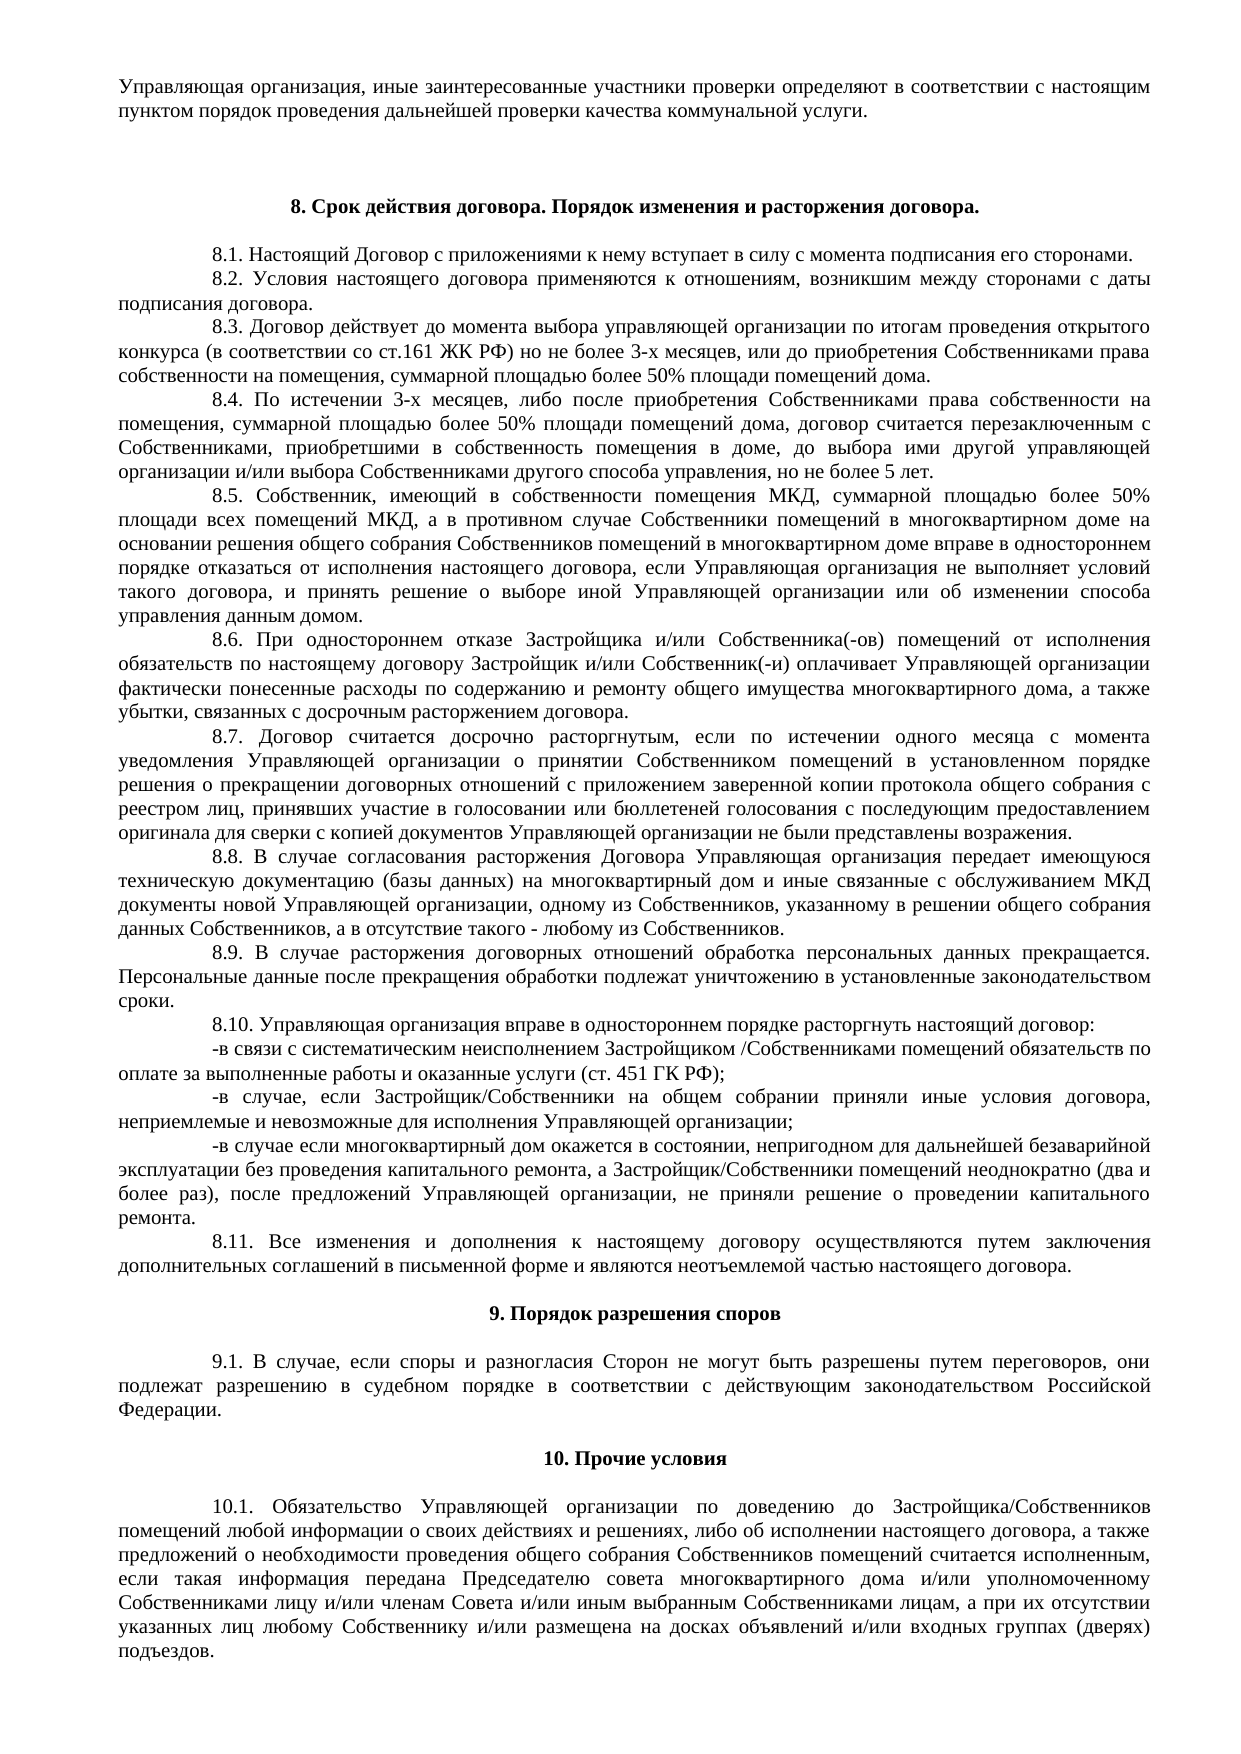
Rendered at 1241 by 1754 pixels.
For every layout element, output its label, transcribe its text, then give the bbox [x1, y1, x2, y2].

text 8.11. Все изменения и дополнения к настоящему договору осуществляются путем заключения дополнительных соглашений в письменной форме и являются неотъемлемой частью настоящего договора. [118, 1229, 1152, 1277]
text 8.2. Условия настоящего договора применяются к отношениям, возникшим между сторонами с даты подписания договора. [118, 266, 1152, 314]
text 8.10. Управляющая организация вправе в одностороннем порядке расторгнуть настоящий договор: [118, 1012, 1152, 1036]
text 8.6. При одностороннем отказе Застройщика и/или Собственника(-ов) помещений от исполнения обязательств по настоящему договору Застройщик и/или Собственник(-и) оплачивает Управляющей организации фактически понесенные расходы по содержанию и ремонту общего имущества многоквартирного дома, а также убытки, связанных с досрочным расторжением договора. [118, 627, 1152, 723]
text 8.8. В случае согласования расторжения Договора Управляющая организация передает имеющуюся техническую документацию (базы данных) на многоквартирный дом и иные связанные с обслуживанием МКД документы новой Управляющей организации, одному из Собственников, указанному в решении общего собрания данных Собственников, а в отсутствие такого - любому из Собственников. [118, 844, 1152, 940]
text 8.1. Настоящий Договор с приложениями к нему вступает в силу с момента подписания его сторонами. [118, 242, 1152, 266]
text 10.1. Обязательство Управляющей организации по доведению до Застройщика/Собственников помещений любой информации о своих действиях и решениях, либо об исполнении настоящего договора, а также предложений о необходимости проведения общего собрания Собственников помещений считается исполненным, если такая информация передана Председателю совета многоквартирного дома и/или уполномоченному Собственниками лицу и/или членам Совета и/или иным выбранным Собственниками лицам, а при их отсутствии указанных лиц любому Собственнику и/или размещена на досках объявлений и/или входных группах (дверях) подъездов. [118, 1493, 1152, 1662]
text 10. Прочие условия [118, 1445, 1152, 1469]
text 8.3. Договор действует до момента выбора управляющей организации по итогам проведения открытого конкурса (в соответствии со ст.161 ЖК РФ) но не более 3-х месяцев, или до приобретения Собственниками права собственности на помещения, суммарной площадью более 50% площади помещений дома. [118, 314, 1152, 387]
text 8.9. В случае расторжения договорных отношений обработка персональных данных прекращается. Персональные данные после прекращения обработки подлежат уничтожению в установленные законодательством сроки. [118, 940, 1152, 1012]
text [118, 74, 1152, 122]
text 9. Порядок разрешения споров [118, 1301, 1152, 1325]
text -в случае, если Застройщик/Собственники на общем собрании приняли иные условия договора, неприемлемые и невозможные для исполнения Управляющей организации; [118, 1084, 1152, 1133]
text -в случае если многоквартирный дом окажется в состоянии, непригодном для дальнейшей безаварийной эксплуатации без проведения капитального ремонта, а Застройщик/Собственники помещений неоднократно (два и более раз), после предложений Управляющей организации, не приняли решение о проведении капитального ремонта. [118, 1133, 1152, 1229]
text 9.1. В случае, если споры и разногласия Сторон не могут быть разрешены путем переговоров, они подлежат разрешению в судебном порядке в соответствии с действующим законодательством Российской Федерации. [118, 1349, 1152, 1421]
text 8.5. Собственник, имеющий в собственности помещения МКД, суммарной площадью более 50% площади всех помещений МКД, а в противном случае Собственники помещений в многоквартирном доме на основании решения общего собрания Собственников помещений в многоквартирном доме вправе в одностороннем порядке отказаться от исполнения настоящего договора, если Управляющая организация не выполняет условий такого договора, и принять решение о выборе иной Управляющей организации или об изменении способа управления данным домом. [118, 483, 1152, 627]
text 8. Срок действия договора. Порядок изменения и расторжения договора. [118, 194, 1152, 218]
text 8.7. Договор считается досрочно расторгнутым, если по истечении одного месяца с момента уведомления Управляющей организации о принятии Собственником помещений в установленном порядке решения о прекращении договорных отношений с приложением заверенной копии протокола общего собрания с реестром лиц, принявших участие в голосовании или бюллетеней голосования с последующим предоставлением оригинала для сверки с копией документов Управляющей организации не были представлены возражения. [118, 723, 1152, 844]
text 8.4. По истечении 3-х месяцев, либо после приобретения Собственниками права собственности на помещения, суммарной площадью более 50% площади помещений дома, договор считается перезаключенным с Собственниками, приобретшими в собственность помещения в доме, до выбора ими другой управляющей организации и/или выбора Собственниками другого способа управления, но не более 5 лет. [118, 387, 1152, 483]
text -в связи с систематическим неисполнением Застройщиком /Собственниками помещений обязательств по оплате за выполненные работы и оказанные услуги (ст. 451 ГК РФ); [118, 1036, 1152, 1084]
